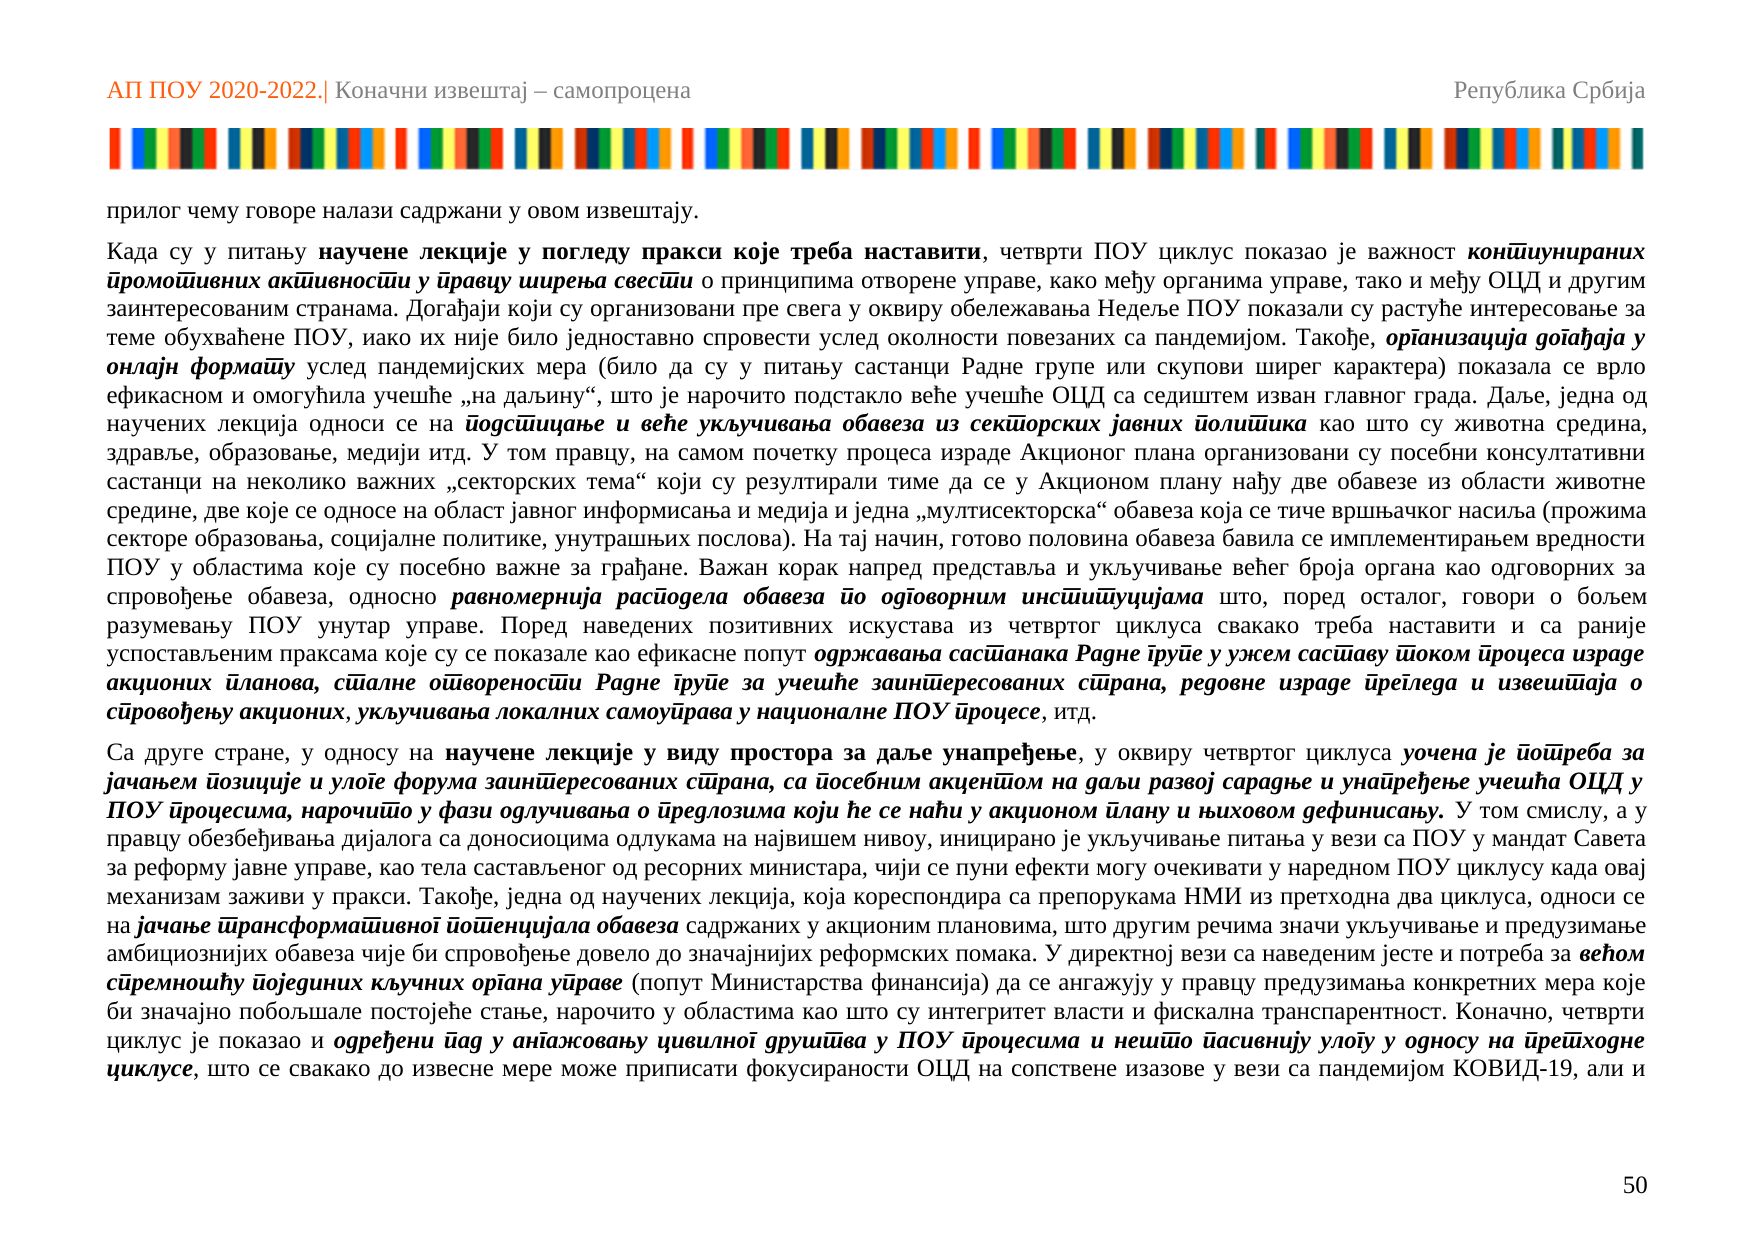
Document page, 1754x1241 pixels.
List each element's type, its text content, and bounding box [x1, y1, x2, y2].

text Када су у питању научене лекције у погледу пракси које треба наставити, четврти ПОУ циклус показао је важност контиунираних промотивних активности у правцу ширења свести о принципима отворене управе, како међу органима управе, тако и међу ОЦД и другим заинтересованим странама. Догађаји који су организовани пре свега у оквиру обележавања Недеље ПОУ показали су растуће интересовање за теме обухваћене ПОУ, иако их није било једноставно спровести услед околности повезаних са пандемијом. Такође, организација догађаја у онлајн формату услед пандемијских мера (било да су у питању састанци Радне групе или скупови ширег карактера) показала се врло ефикасном и омогућила учешће „на даљину“, што је нарочито подстакло веће учешће ОЦД са седиштем изван главног града. Даље, једна од научених лекција односи се на подстицање и веће укључивања обавеза из секторских јавних политика као што су животна средина, здравље, образовање, медији итд. У том правцу, на самом почетку процеса израде Акционог плана организовани су посебни консултативни састанци на неколико важних „секторских тема“ који су резултирали тиме да се у Акционом плану нађу две обавезе из области животне средине, две које се односе на област јавног информисања и медија и једна „мултисекторска“ обавеза која се тиче вршњачког насиља (прожима секторе образовања, социјалне политике, унутрашњих послова). На тај начин, готово половина обавеза бавила се имплементирањем вредности ПОУ у областима које су посебно важне за грађане. Важан корак напред представља и укључивање већег броја органа као одговорних за спровођење обавеза, односно равномернија расподела обавеза по одговорним институцијама што, поред осталог, говори о бољем разумевању ПОУ унутар управе. Поред наведених позитивних искустава из четвртог циклуса свакако треба наставити и са раније успостављеним праксама које су се показале као ефикасне попут одржавања састанака Радне групе у ужем саставу током процеса израде акционих планова, сталне отворености Радне групе за учешће заинтересованих страна, редовне израде прегледа и извештаја о спровођењу акционих, укључивања локалних самоуправа у националне ПОУ процесе, итд. [106, 236, 1648, 725]
picture [109, 128, 1645, 171]
